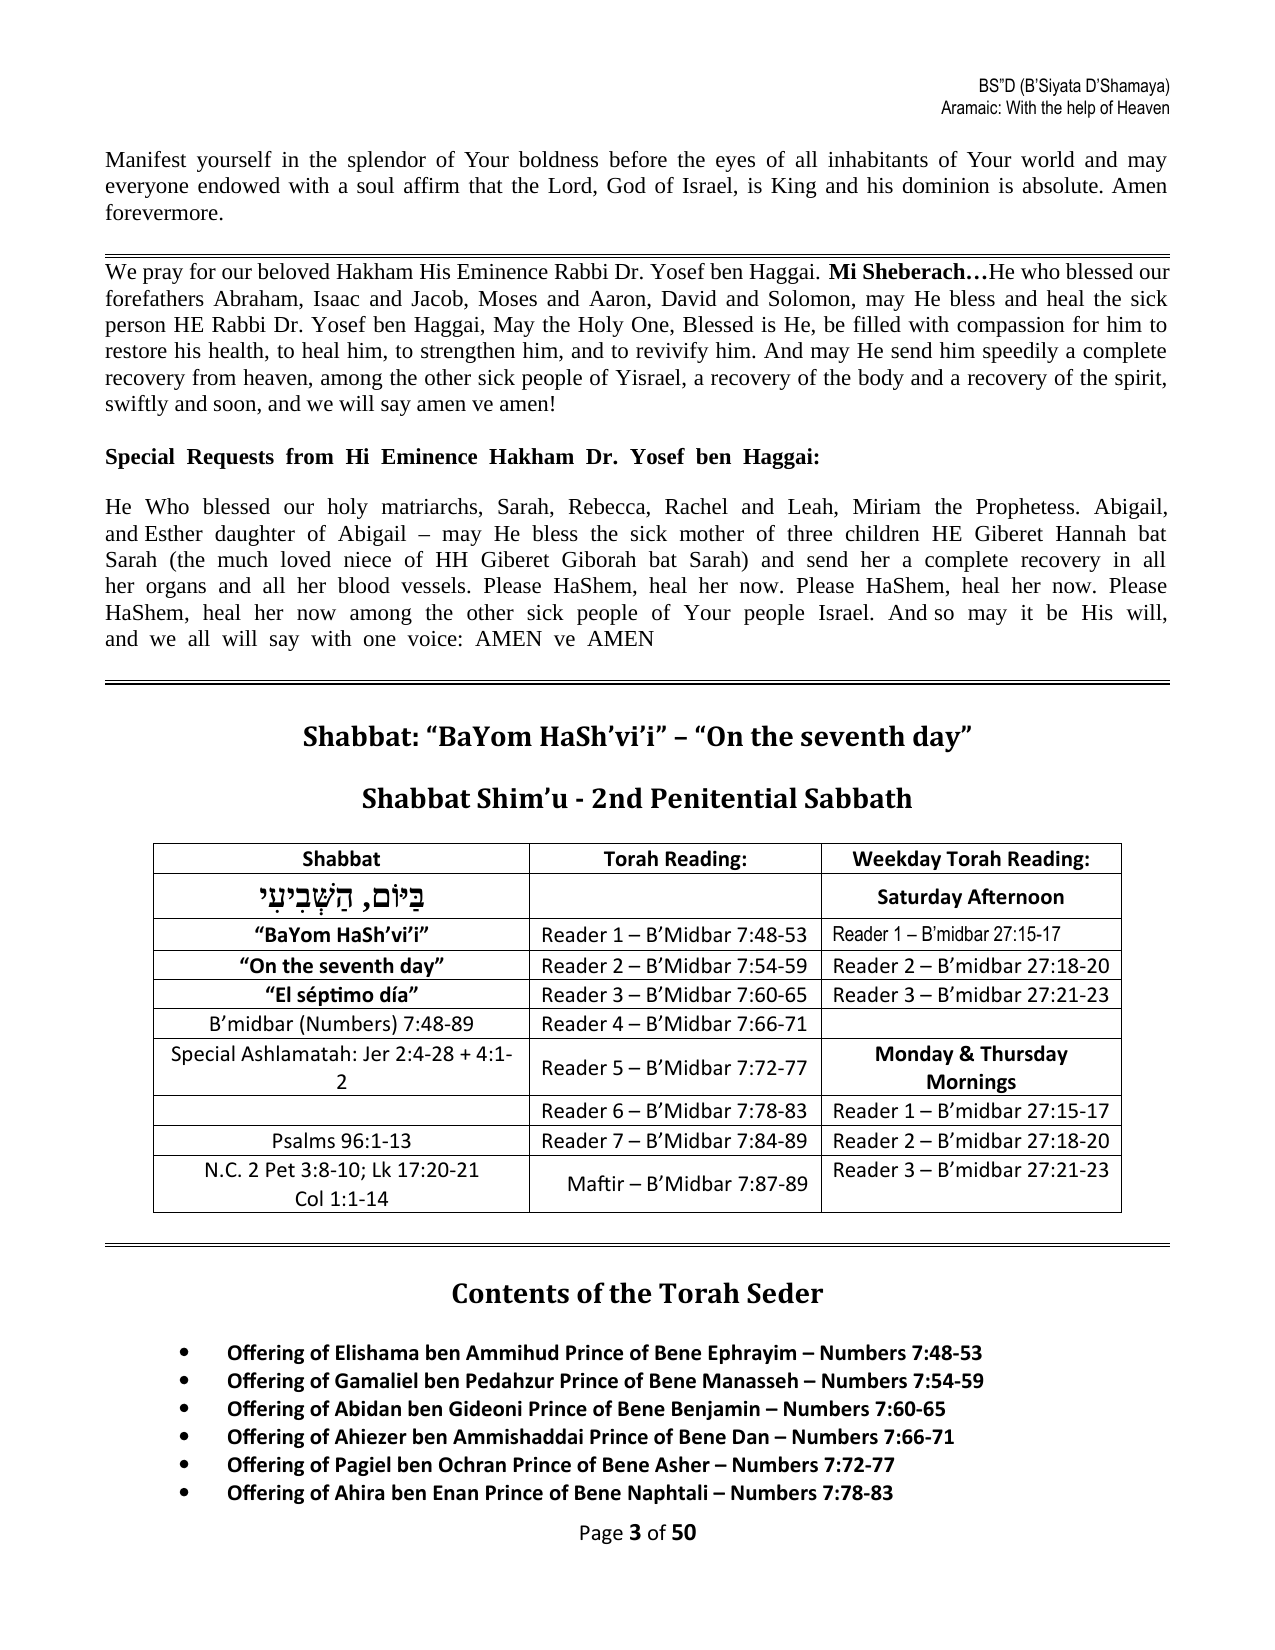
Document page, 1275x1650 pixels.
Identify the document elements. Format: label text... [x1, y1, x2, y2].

text Shabbat: “BaYom HaSh’vi’i” – “On the seventh day” [105, 719, 1170, 753]
table_cell “El séptimo día” [154, 980, 529, 1008]
list Offering of Elishama ben Ammihud Prince of Bene Ephrayim – Numbers 7:48-53 [180, 1338, 1170, 1366]
table_cell B’midbar (Numbers) 7:48-89 [154, 1009, 529, 1038]
list Offering of Gamaliel ben Pedahzur Prince of Bene Manasseh – Numbers 7:54-59 [180, 1366, 1170, 1394]
table_cell Reader 2 – B’midbar 27:18-20 [822, 1126, 1121, 1154]
table_cell Reader 2 – B’Midbar 7:54-59 [530, 951, 821, 979]
table_cell [530, 874, 821, 918]
list Offering of Ahira ben Enan Prince of Bene Naphtali – Numbers 7:78-83 [180, 1478, 1170, 1506]
table_cell Psalms 96:1-13 [154, 1126, 529, 1154]
table_cell Reader 1 – B’Midbar 7:48-53 [530, 919, 821, 950]
table_cell Reader 1 – B’midbar 27:15-17 [822, 1096, 1121, 1125]
table_header Torah Reading: [530, 844, 821, 873]
table_cell “BaYom HaSh’vi’i” [154, 919, 529, 950]
table_cell Reader 4 – B’Midbar 7:66-71 [530, 1009, 821, 1038]
table_cell Reader 1 – B’midbar 27:15-17 [822, 919, 1121, 950]
table_cell Reader 3 – B’midbar 27:21-23 [822, 980, 1121, 1008]
table_cell Reader 3 – B’Midbar 7:60-65 [530, 980, 821, 1008]
table_cell Monday & Thursday Mornings [822, 1039, 1121, 1095]
table_cell Saturday Afternoon [822, 874, 1121, 918]
text Manifest yourself in the splendor of Your boldness before the eyes of all inhabitants of Your world and may everyone endowed with a soul affirm that the Lord, God of Israel, is King and his dominion is absolute. Amen forevermore. [105, 146, 1170, 225]
table_cell [154, 1096, 529, 1125]
table_cell Reader 3 – B’midbar 27:21-23 [822, 1156, 1121, 1212]
list Offering of Abidan ben Gideoni Prince of Bene Benjamin – Numbers 7:60-65 [180, 1394, 1170, 1422]
table_cell Reader 6 – B’Midbar 7:78-83 [530, 1096, 821, 1125]
table_cell Reader 7 – B’Midbar 7:84-89 [530, 1126, 821, 1154]
text Shabbat Shim’u - 2nd Penitential Sabbath [105, 781, 1170, 815]
text He Who blessed our holy matriarchs, Sarah, Rebecca, Rachel and Leah, Miriam the Prophetess. Abigail, and Esther daughter of Abigail – may He bless the sick mother of three children HE Giberet Hannah bat Sarah (the much loved niece of HH Giberet Giborah bat Sarah) and send her a complete recovery in all her organs and all her blood vessels. Please HaShem, heal her now. Please HaShem, heal her now. Please HaShem, heal her now among the other sick people of Your people Israel. And so may it be His will, and we all will say with one voice: AMEN ve AMEN [105, 493, 1170, 651]
table_cell Maftir – B’Midbar 7:87-89 [530, 1156, 821, 1212]
table_cell “On the seventh day” [154, 951, 529, 979]
table_header Weekday Torah Reading: [822, 844, 1121, 873]
table_cell [822, 1009, 1121, 1038]
table_cell בַּיּוֹם, הַשְּׁבִיעִי [154, 874, 529, 918]
text We pray for our beloved Hakham His Eminence Rabbi Dr. Yosef ben Haggai. Mi Sheberach…He who blessed our forefathers Abraham, Isaac and Jacob, Moses and Aaron, David and Solomon, may He bless and heal the sick person HE Rabbi Dr. Yosef ben Haggai, May the Holy One, Blessed is He, be filled with compassion for him to restore his health, to heal him, to strengthen him, and to revivify him. And may He send him speedily a complete recovery from heaven, among the other sick people of Yisrael, a recovery of the body and a recovery of the spirit, swiftly and soon, and we will say amen ve amen! [105, 258, 1170, 416]
table_header Shabbat [154, 844, 529, 873]
text Special Requests from Hi Eminence Hakham Dr. Yosef ben Haggai: [105, 443, 1170, 469]
list Offering of Pagiel ben Ochran Prince of Bene Asher – Numbers 7:72-77 [180, 1450, 1170, 1478]
table_cell Reader 5 – B’Midbar 7:72-77 [530, 1039, 821, 1095]
text Contents of the Torah Seder [105, 1276, 1170, 1310]
table_cell Special Ashlamatah: Jer 2:4-28 + 4:1-2 [154, 1039, 529, 1095]
list Offering of Ahiezer ben Ammishaddai Prince of Bene Dan – Numbers 7:66-71 [180, 1422, 1170, 1450]
table_cell Reader 2 – B’midbar 27:18-20 [822, 951, 1121, 979]
table_cell N.C. 2 Pet 3:8-10; Lk 17:20-21 Col 1:1-14 [154, 1156, 529, 1212]
